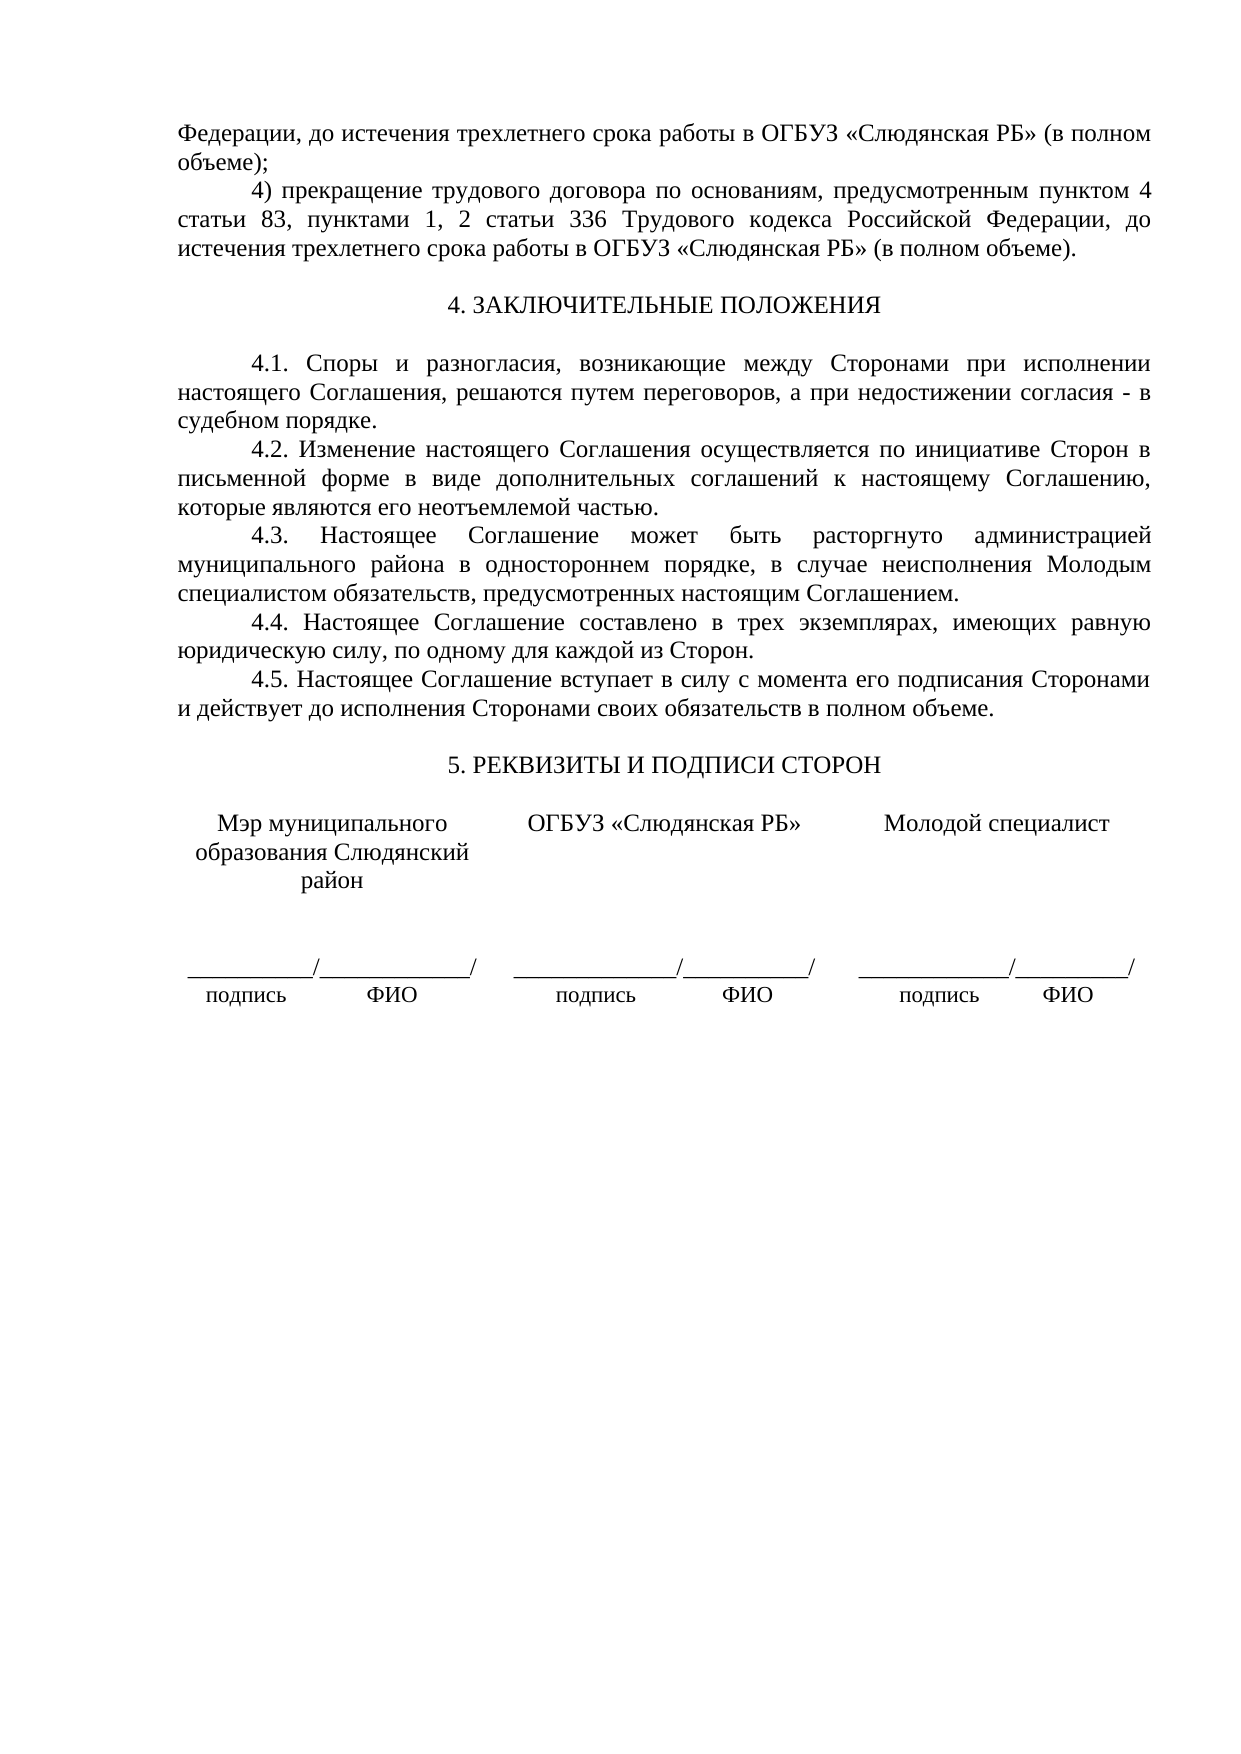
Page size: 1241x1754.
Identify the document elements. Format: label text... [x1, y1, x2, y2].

text 4.5. Настоящее Соглашение вступает в силу с момента его подписания Сторонами и действует до исполнения Сторонами своих обязательств в полном объеме. [177, 664, 1152, 722]
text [177, 118, 1152, 176]
text 4.3. Настоящее Соглашение может быть расторгнуто администрацией муниципального района в одностороннем порядке, в случае неисполнения Молодым специалистом обязательств, предусмотренных настоящим Соглашением. [177, 521, 1152, 607]
text 5. РЕКВИЗИТЫ И ПОДПИСИ СТОРОН [177, 751, 1152, 779]
text 4) прекращение трудового договора по основаниям, предусмотренным пунктом 4 статьи 83, пунктами 1, 2 статьи 336 Трудового кодекса Российской Федерации, до истечения трехлетнего срока работы в ОГБУЗ «Слюдянская РБ» (в полном объеме). [177, 176, 1152, 262]
table_cell ____________/_________/ подпись ФИО [831, 894, 1163, 1151]
text 4. ЗАКЛЮЧИТЕЛЬНЫЕ ПОЛОЖЕНИЯ [177, 291, 1152, 319]
table_header Молодой специалист [831, 808, 1163, 894]
table_cell __________/____________/ подпись ФИО [166, 894, 498, 1151]
text 4.1. Споры и разногласия, возникающие между Сторонами при исполнении настоящего Соглашения, решаются путем переговоров, а при недостижении согласия - в судебном порядке. [177, 348, 1152, 434]
text 4.2. Изменение настоящего Соглашения осуществляется по инициативе Сторон в письменной форме в виде дополнительных соглашений к настоящему Соглашению, которые являются его неотъемлемой частью. [177, 434, 1152, 521]
table_cell _____________/__________/ подпись ФИО [498, 894, 831, 1151]
text 4.4. Настоящее Соглашение составлено в трех экземплярах, имеющих равную юридическую силу, по одному для каждой из Сторон. [177, 607, 1152, 664]
table_header ОГБУЗ «Слюдянская РБ» [498, 808, 831, 894]
table_header Мэр муниципального образования Слюдянский район [166, 808, 498, 894]
